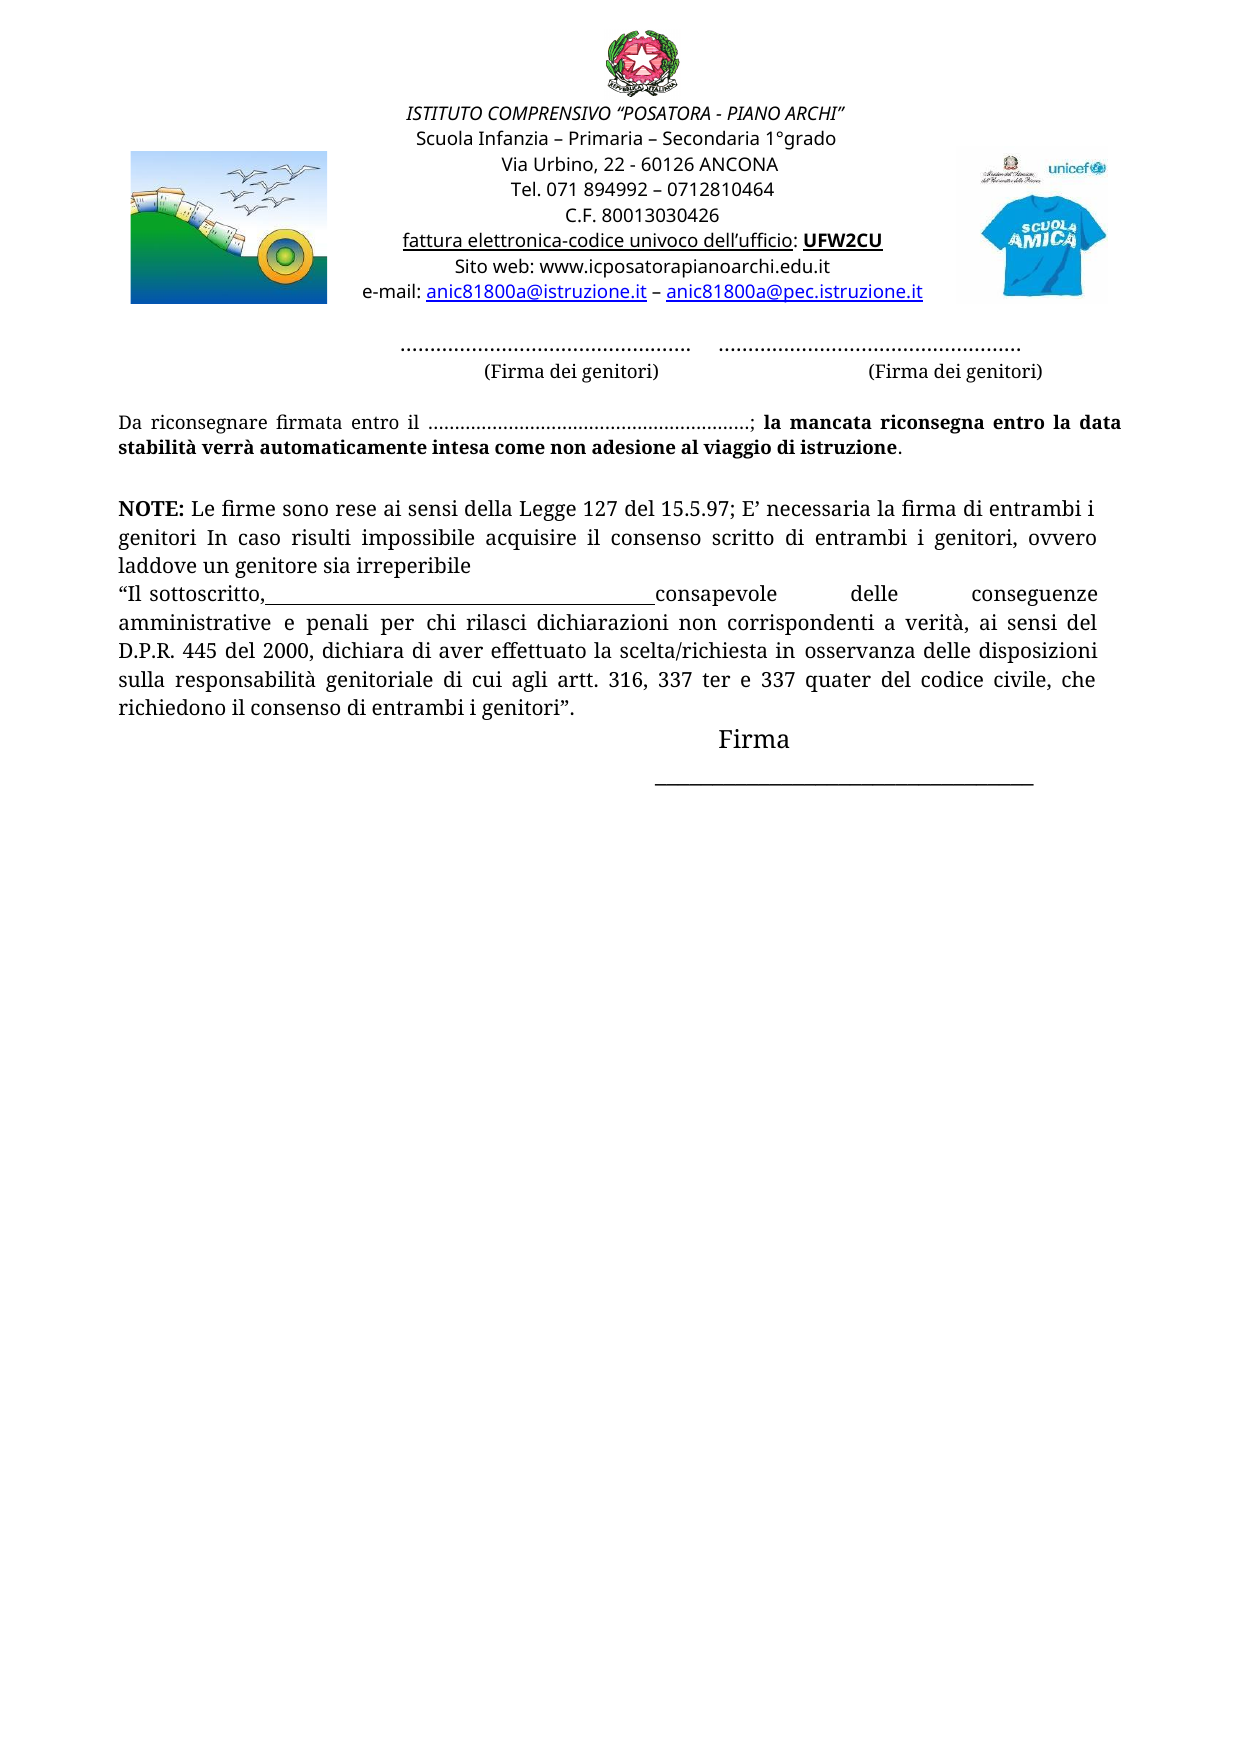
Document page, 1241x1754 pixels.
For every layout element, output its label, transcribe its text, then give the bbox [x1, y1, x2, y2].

text (Firma dei genitori) (Firma dei genitori) [118, 358, 1122, 383]
text …………………………………………. …………………………………………… [118, 329, 1122, 358]
text NOTE: Le firme sono rese ai sensi della Legge 127 del 15.5.97; E’ necessaria la firma di entrambi i genitori In caso risulti impossibile acquisire il consenso scritto di entrambi i genitori, ovvero laddove un genitore sia irreperibile [118, 494, 1097, 579]
picture [603, 29, 681, 100]
text Firma _________________________________ [118, 722, 1098, 790]
text Da riconsegnare firmata entro il ……………………………………………………; la mancata riconsegna entro la data stabilità verrà automaticamente intesa come non adesione al viaggio di istruzione. [118, 409, 1122, 460]
picture [130, 289, 328, 304]
text “Il sottoscritto, consapevole delle conseguenze amministrative e penali per chi rilasci dichiarazioni non corrispondenti a verità, ai sensi del D.P.R. 445 del 2000, dichiara di aver effettuato la scelta/richiesta in osservanza delle disposizioni sulla responsabilità genitoriale di cui agli artt. 316, 337 ter e 337 quater del codice civile, che richiedono il consenso di entrambi i genitori”. [118, 579, 1098, 722]
picture [130, 151, 328, 286]
picture [956, 146, 1108, 304]
